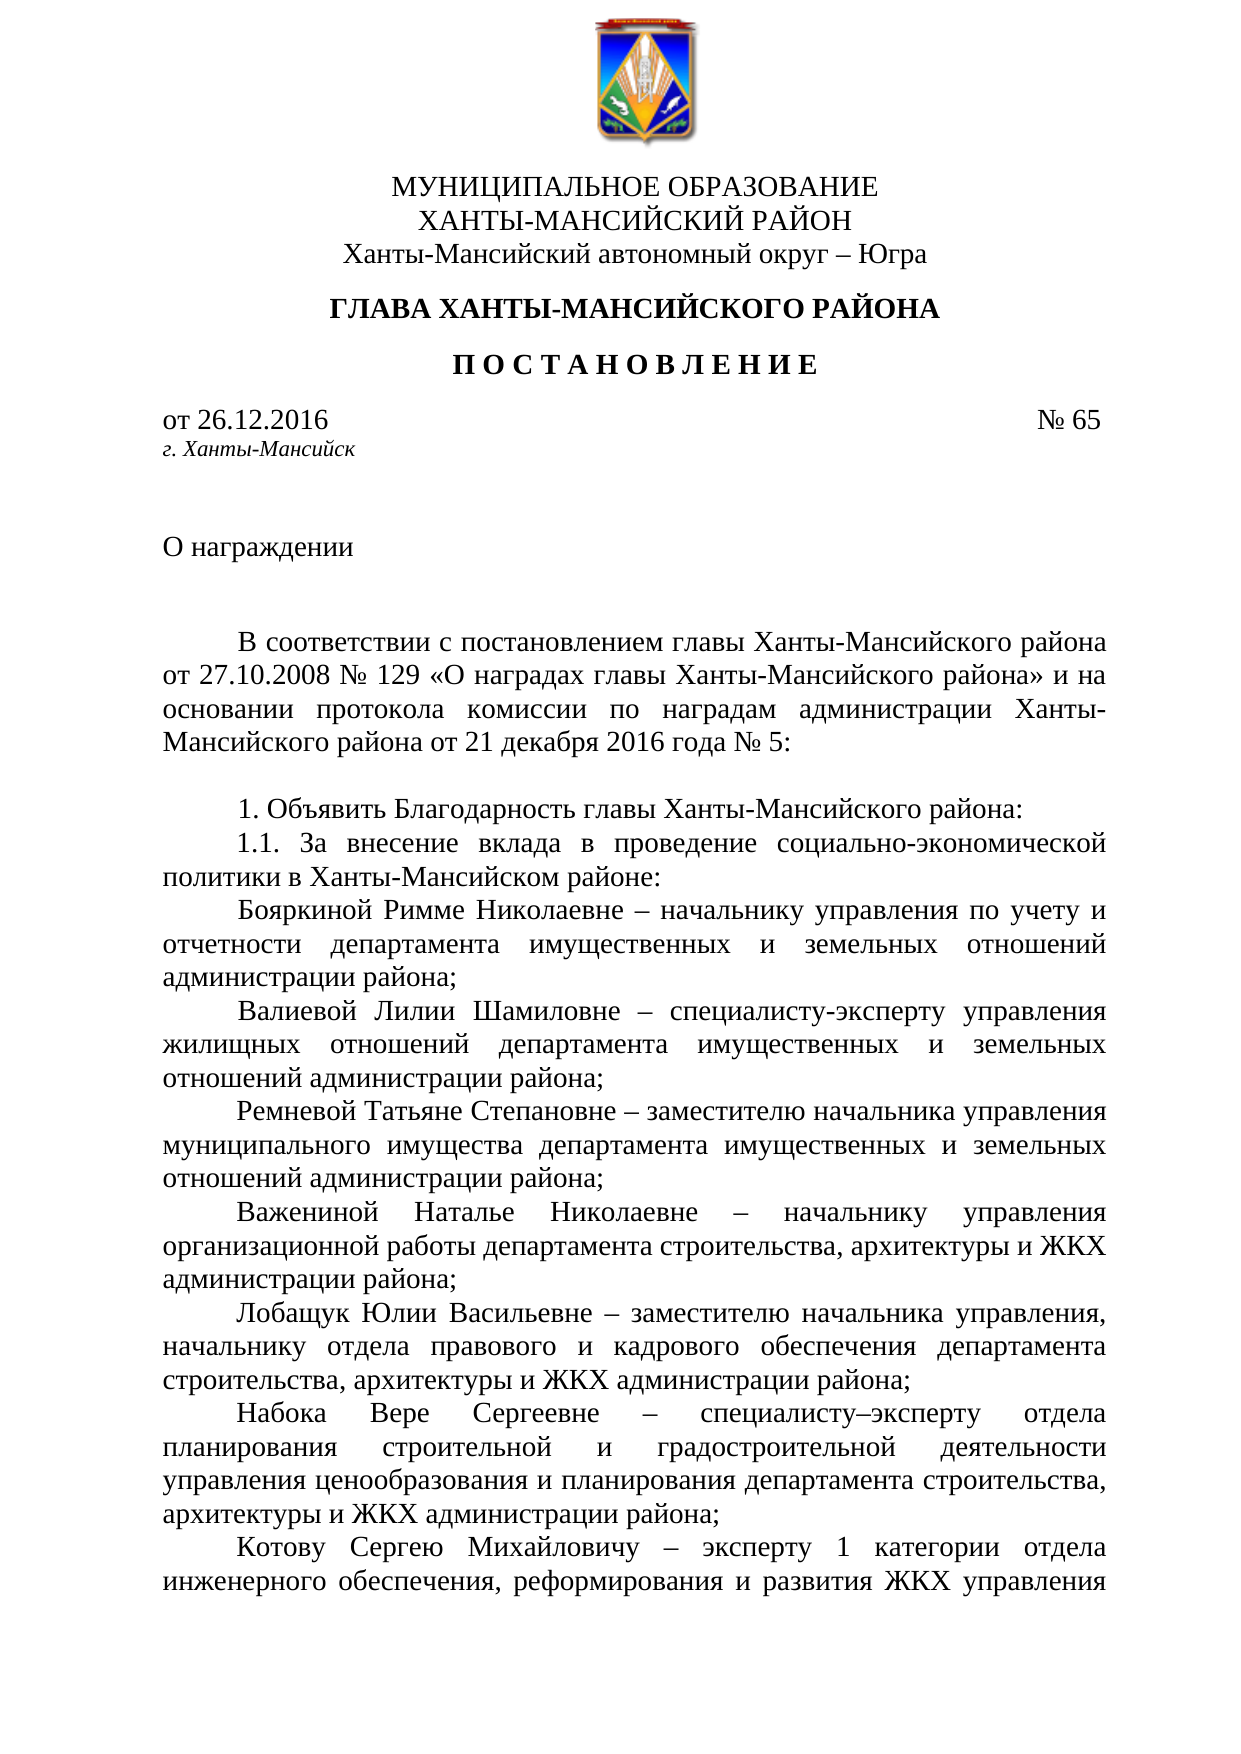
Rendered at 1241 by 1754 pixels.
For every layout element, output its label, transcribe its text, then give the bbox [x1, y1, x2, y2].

text О награждении [162, 529, 1107, 562]
text Набока Вере Сергеевне – специалисту–эксперту отдела планирования строительной и градостроительной деятельности управления ценообразования и планирования департамента строительства, архитектуры и ЖКХ администрации района; [162, 1395, 1107, 1529]
text 1. Объявить Благодарность главы Ханты-Мансийского района: [162, 792, 1107, 825]
text от 26.12.2016 № 65 [162, 402, 1107, 435]
picture [593, 18, 699, 147]
text П О С Т А Н О В Л Е Н И Е [162, 347, 1107, 380]
text ХАНТЫ-МАНСИЙСКИЙ РАЙОН [162, 203, 1107, 237]
text Валиевой Лилии Шамиловне – специалисту-эксперту управления жилищных отношений департамента имущественных и земельных отношений администрации района; [162, 993, 1107, 1093]
text 1.1. За внесение вклада в проведение социально-экономической политики в Ханты-Мансийском районе: [162, 825, 1107, 892]
text Лобащук Юлии Васильевне – заместителю начальника управления, начальнику отдела правового и кадрового обеспечения департамента строительства, архитектуры и ЖКХ администрации района; [162, 1295, 1107, 1395]
text В соответствии с постановлением главы Ханты-Мансийского района от 27.10.2008 № 129 «О наградах главы Ханты-Мансийского района» и на основании протокола комиссии по наградам администрации Ханты-Мансийского района от 21 декабря 2016 года № 5: [162, 624, 1107, 758]
text Ремневой Татьяне Степановне – заместителю начальника управления муниципального имущества департамента имущественных и земельных отношений администрации района; [162, 1093, 1107, 1194]
text Ханты-Мансийский автономный округ – Югра [162, 237, 1107, 270]
text МУНИЦИПАЛЬНОЕ ОБРАЗОВАНИЕ [162, 169, 1107, 203]
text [162, 1529, 1107, 1597]
text Бояркиной Римме Николаевне – начальнику управления по учету и отчетности департамента имущественных и земельных отношений администрации района; [162, 892, 1107, 993]
text ГЛАВА ХАНТЫ-МАНСИЙСКОГО РАЙОНА [162, 292, 1107, 325]
text Важениной Наталье Николаевне – начальнику управления организационной работы департамента строительства, архитектуры и ЖКХ администрации района; [162, 1194, 1107, 1295]
text г. Ханты-Мансийск [162, 435, 1107, 462]
